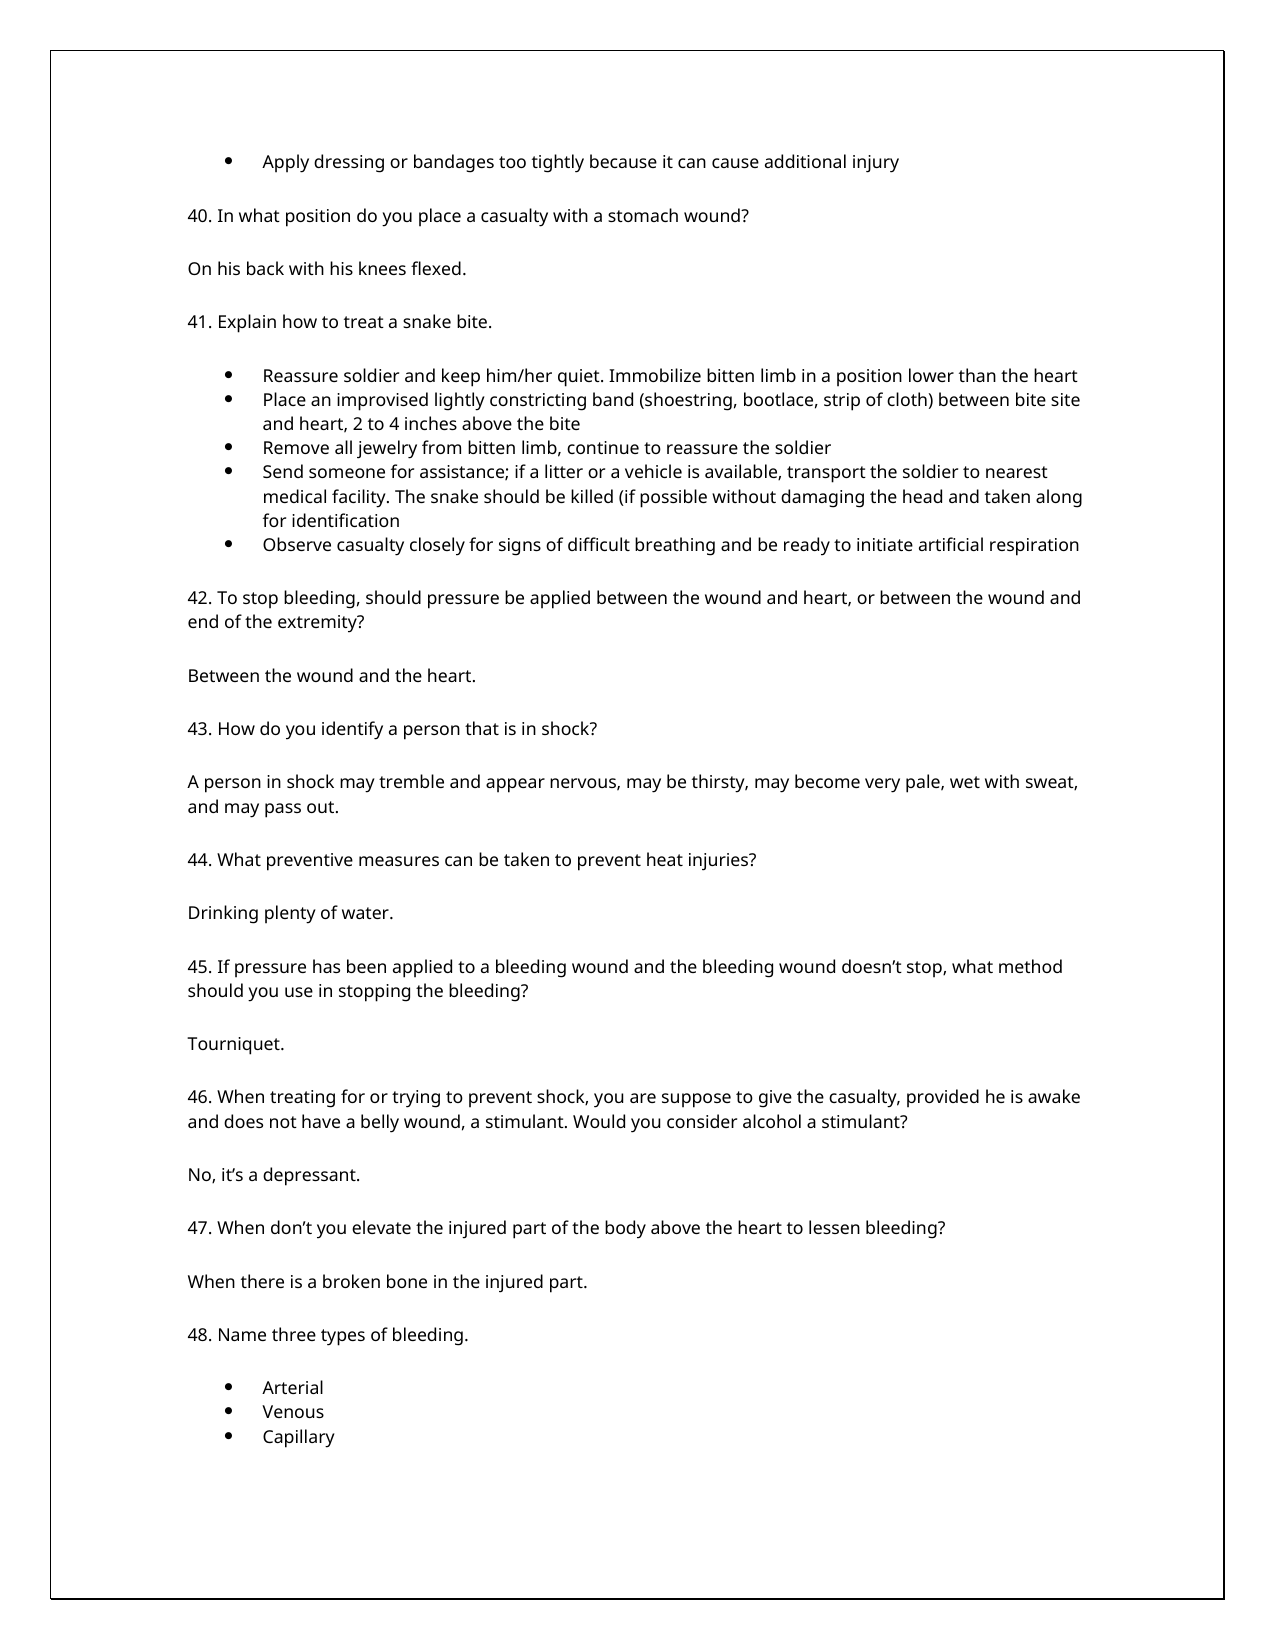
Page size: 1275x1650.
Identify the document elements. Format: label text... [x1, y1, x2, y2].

text 41. Explain how to treat a snake bite. [187, 310, 1086, 334]
list Place an improvised lightly constricting band (shoestring, bootlace, strip of cloth) between bite site and heart, 2 to 4 inches above the bite [225, 387, 1086, 436]
text 48. Name three types of bleeding. [187, 1322, 1086, 1347]
text Tourniquet. [187, 1032, 1086, 1056]
text 44. What preventive measures can be taken to prevent heat injuries? [187, 847, 1086, 872]
list Remove all jewelry from bitten limb, continue to reassure the soldier [225, 436, 1086, 460]
text 45. If pressure has been applied to a bleeding wound and the bleeding wound doesn’t stop, what method should you use in stopping the bleeding? [187, 954, 1086, 1002]
list Send someone for assistance; if a litter or a vehicle is available, transport the soldier to nearest medical facility. The snake should be killed (if possible without damaging the head and taken along for identification [225, 460, 1086, 532]
list Observe casualty closely for signs of difficult breathing and be ready to initiate artificial respiration [225, 532, 1086, 557]
list Reassure soldier and keep him/her quiet. Immobilize bitten limb in a position lower than the heart [225, 363, 1086, 387]
text 40. In what position do you place a casualty with a stomach wound? [187, 203, 1086, 227]
list Apply dressing or bandages too tightly because it can cause additional injury [225, 150, 1086, 174]
text 46. When treating for or trying to prevent shock, you are suppose to give the casualty, provided he is awake and does not have a belly wound, a stimulant. Would you consider alcohol a stimulant? [187, 1085, 1086, 1133]
text Between the wound and the heart. [187, 663, 1086, 687]
text 43. How do you identify a person that is in shock? [187, 717, 1086, 741]
text On his back with his knees flexed. [187, 257, 1086, 281]
list Arterial [225, 1376, 1086, 1400]
text 42. To stop bleeding, should pressure be applied between the wound and heart, or between the wound and end of the extremity? [187, 586, 1086, 634]
text 47. When don’t you elevate the injured part of the body above the heart to lessen bleeding? [187, 1216, 1086, 1240]
list Venous [225, 1400, 1086, 1424]
text When there is a broken bone in the injured part. [187, 1269, 1086, 1293]
text A person in shock may tremble and appear nervous, may be thirsty, may become very pale, wet with sweat, and may pass out. [187, 770, 1086, 818]
list Capillary [225, 1424, 1086, 1448]
text Drinking plenty of water. [187, 901, 1086, 925]
text No, it’s a depressant. [187, 1162, 1086, 1187]
